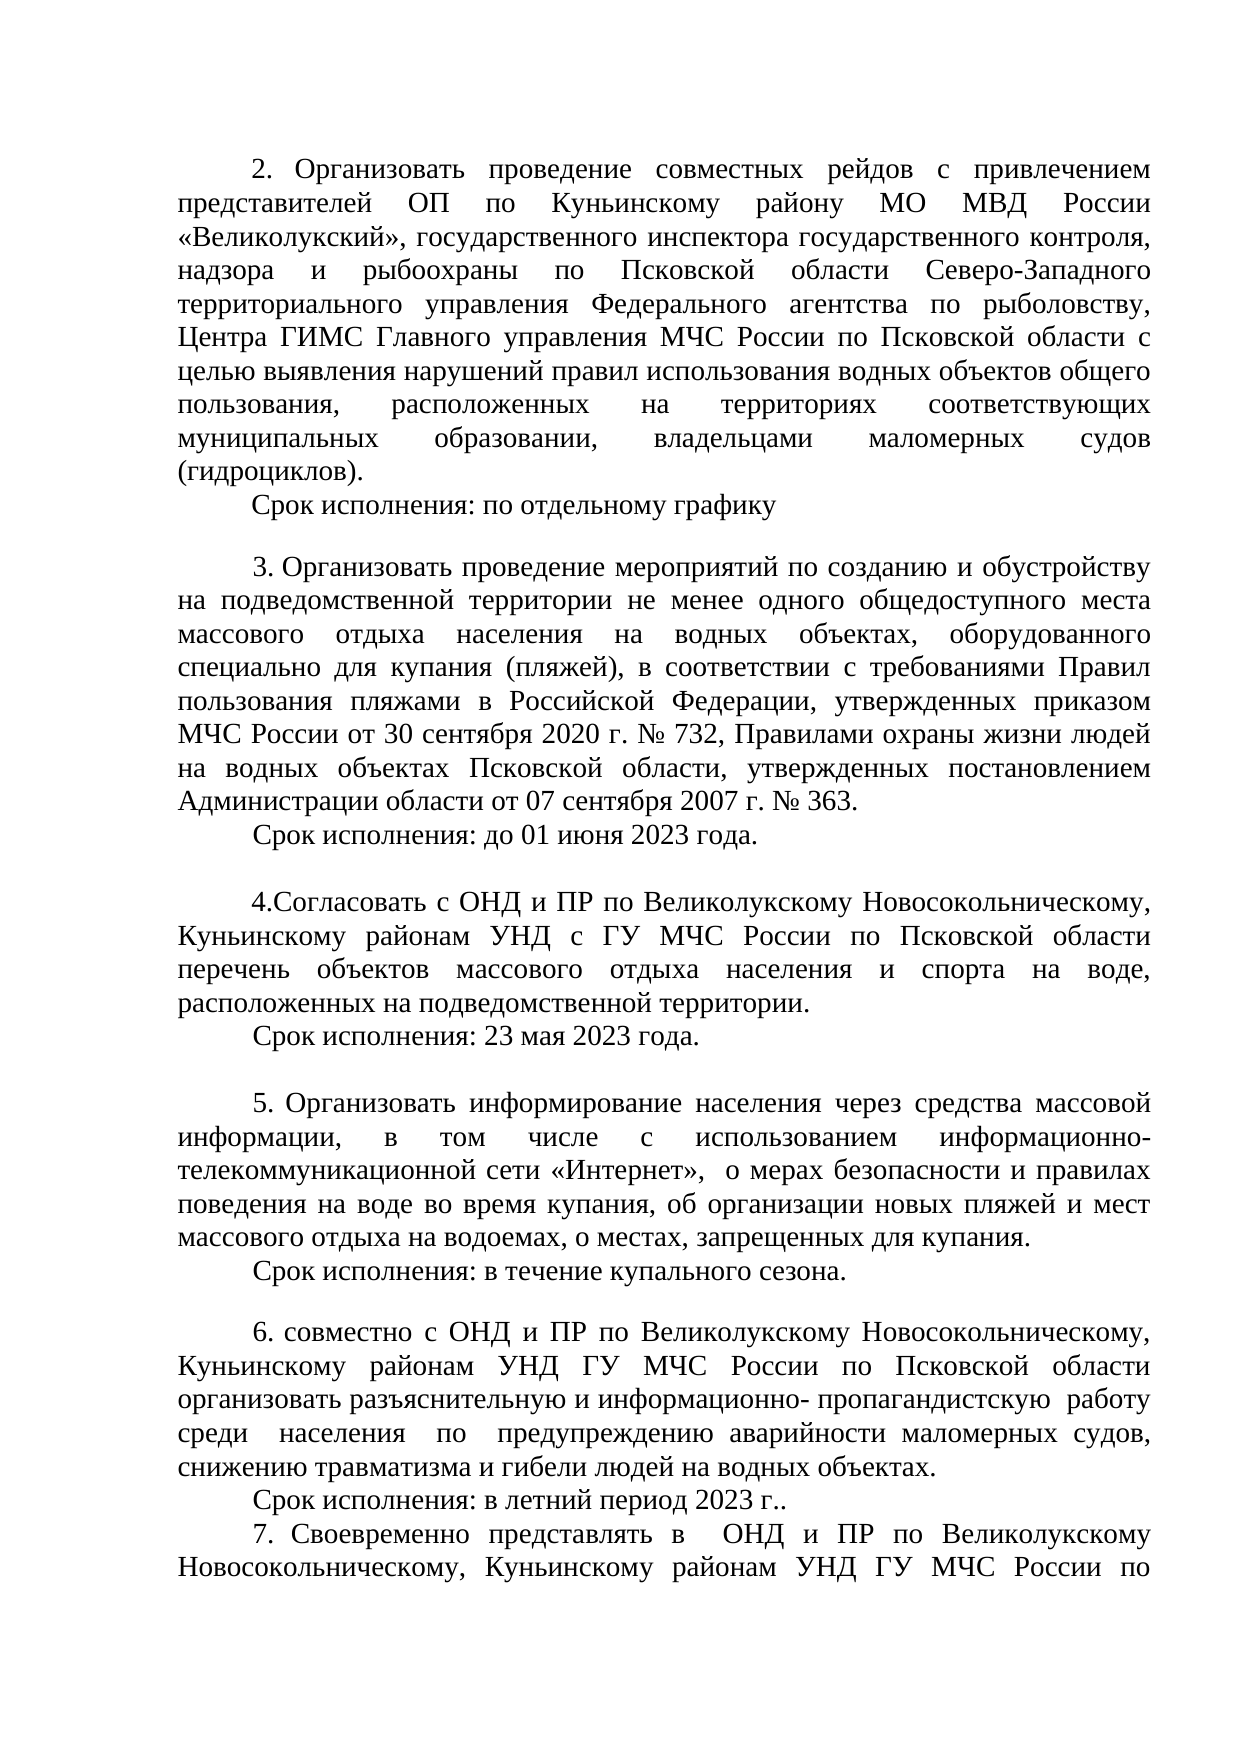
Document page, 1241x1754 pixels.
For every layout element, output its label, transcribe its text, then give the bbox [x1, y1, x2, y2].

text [177, 1516, 1152, 1583]
text Срок исполнения: в течение купального сезона. [177, 1253, 1152, 1287]
text 2. Организовать проведение совместных рейдов с привлечением представителей ОП по Куньинскому району МО МВД России «Великолукский», государственного инспектора государственного контроля, надзора и рыбоохраны по Псковской области Северо-Западного территориального управления Федерального агентства по рыболовству, Центра ГИМС Главного управления МЧС России по Псковской области с целью выявления нарушений правил использования водных объектов общего пользования, расположенных на территориях соответствующих муниципальных образовании, владельцами маломерных судов (гидроциклов). [177, 152, 1152, 487]
text Срок исполнения: по отдельному графику [177, 487, 1152, 521]
text Срок исполнения: 23 мая 2023 года. [177, 1018, 1152, 1052]
text 5. Организовать информирование населения через средства массовой информации, в том числе с использованием информационно-телекоммуникационной сети «Интернет», о мерах безопасности и правилах поведения на воде во время купания, об организации новых пляжей и мест массового отдыха на водоемах, о местах, запрещенных для купания. [177, 1085, 1152, 1253]
text Срок исполнения: до 01 июня 2023 года. [177, 817, 1152, 851]
text 4.Согласовать с ОНД и ПР по Великолукскому Новосокольническому, Куньинскому районам УНД с ГУ МЧС России по Псковской области перечень объектов массового отдыха населения и спорта на воде, расположенных на подведомственной территории. [177, 884, 1152, 1018]
text 6. совместно с ОНД и ПР по Великолукскому Новосокольническому, Куньинскому районам УНД ГУ МЧС России по Псковской области организовать разъяснительную и информационно- пропагандистскую работу среди населения по предупреждению аварийности маломерных судов, снижению травматизма и гибели людей на водных объектах. [177, 1314, 1152, 1482]
text Срок исполнения: в летний период 2023 г.. [177, 1482, 1152, 1516]
text 3. Организовать проведение мероприятий по созданию и обустройству на подведомственной территории не менее одного общедоступного места массового отдыха населения на водных объектах, оборудованного специально для купания (пляжей), в соответствии с требованиями Правил пользования пляжами в Российской Федерации, утвержденных приказом МЧС России от 30 сентября 2020 г. № 732, Правилами охраны жизни людей на водных объектах Псковской области, утвержденных постановлением Администрации области от 07 сентября 2007 г. № 363. [177, 549, 1152, 817]
